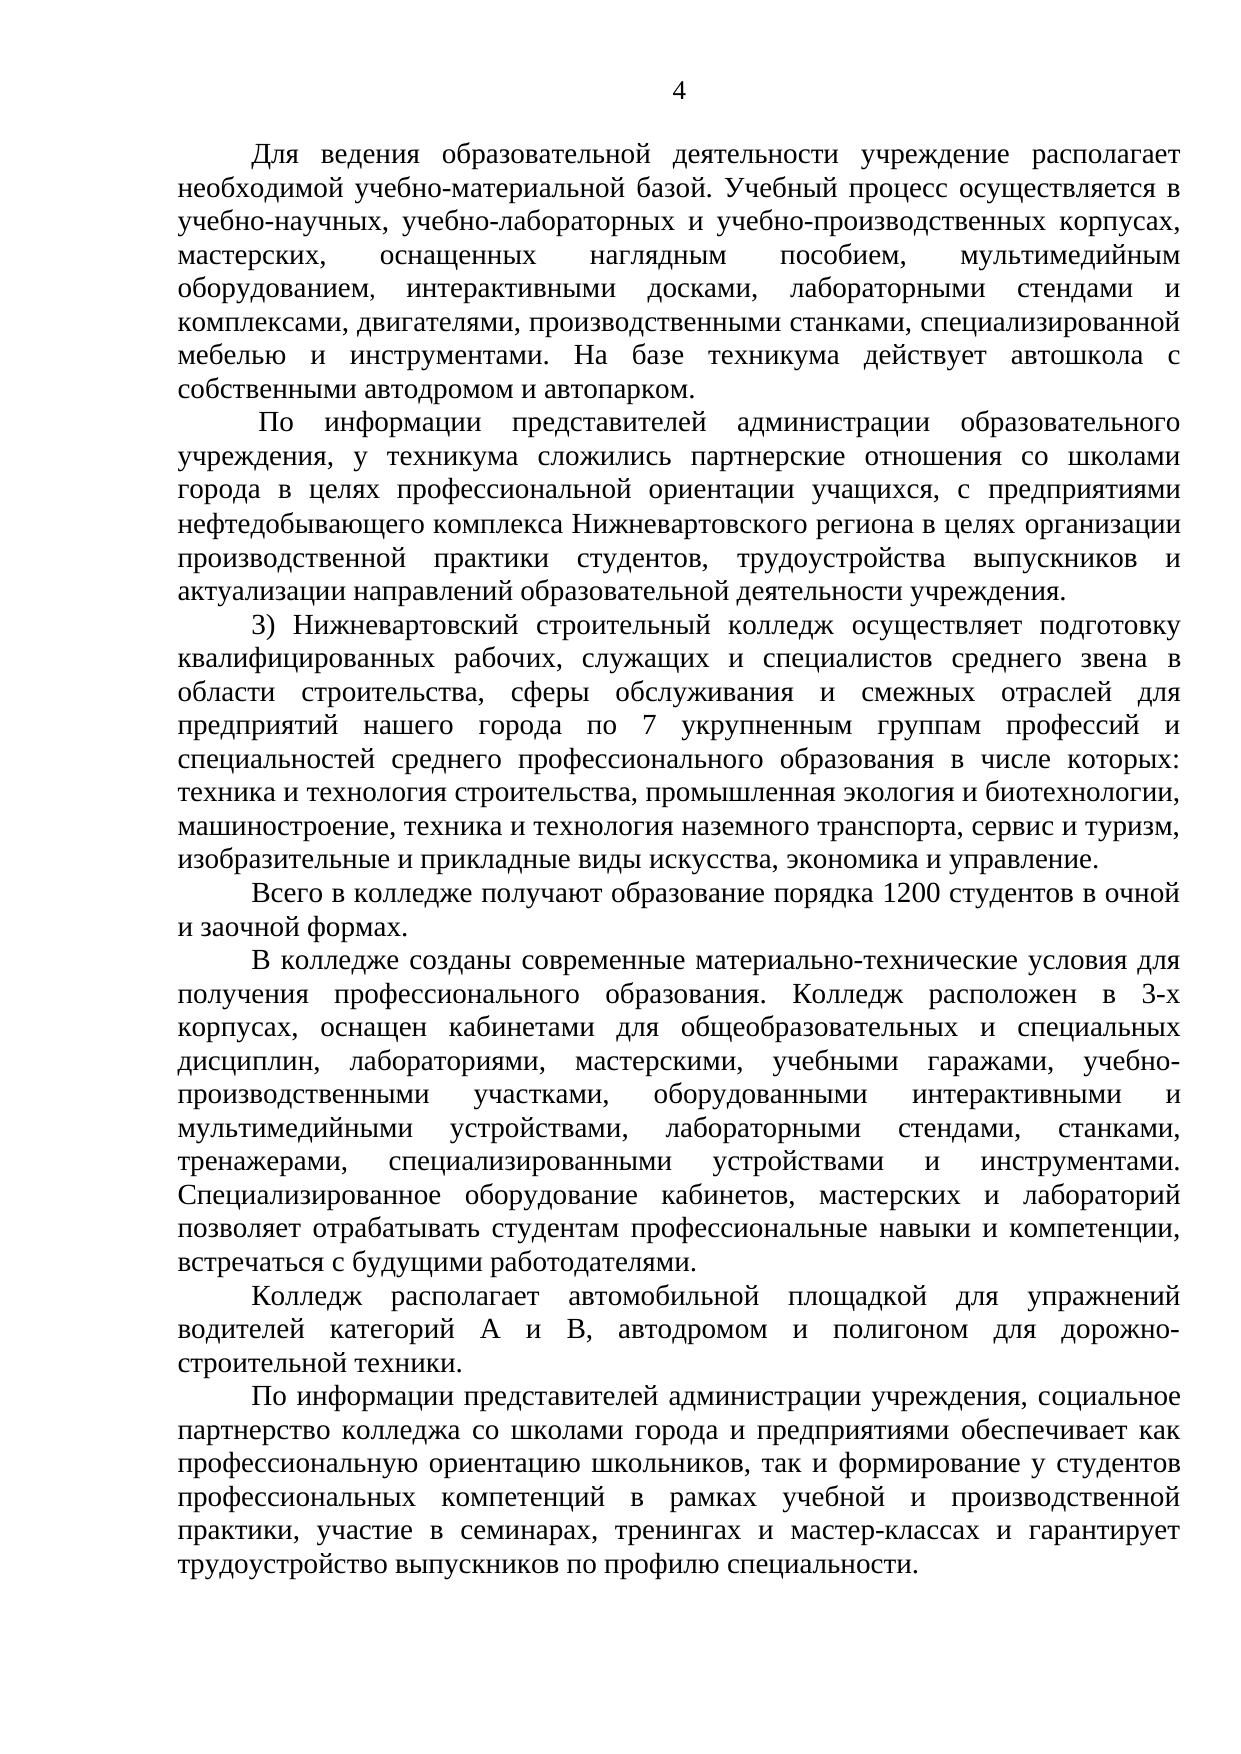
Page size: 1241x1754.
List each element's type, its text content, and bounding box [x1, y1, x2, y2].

text Колледж располагает автомобильной площадкой для упражнений водителей категорий А и В, автодромом и полигоном для дорожно-строительной техники. [177, 1278, 1181, 1378]
text 3) Нижневартовский строительный колледж осуществляет подготовку квалифицированных рабочих, служащих и специалистов среднего звена в области строительства, сферы обслуживания и смежных отраслей для предприятий нашего города по 7 укрупненным группам профессий и специальностей среднего профессионального образования в числе которых: техника и технология строительства, промышленная экология и биотехнологии, машиностроение, техника и технология наземного транспорта, сервис и туризм, изобразительные и прикладные виды искусства, экономика и управление. [177, 607, 1181, 875]
text По информации представителей администрации образовательного учреждения, у техникума сложились партнерские отношения со школами города в целях профессиональной ориентации учащихся, с предприятиями нефтедобывающего комплекса Нижневартовского региона в целях организации производственной практики студентов, трудоустройства выпускников и актуализации направлений образовательной деятельности учреждения. [177, 404, 1181, 607]
text По информации представителей администрации учреждения, социальное партнерство колледжа со школами города и предприятиями обеспечивает как профессиональную ориентацию школьников, так и формирование у студентов профессиональных компетенций в рамках учебной и производственной практики, участие в семинарах, тренингах и мастер-классах и гарантирует трудоустройство выпускников по профилю специальности. [177, 1378, 1181, 1579]
text В колледже созданы современные материально-технические условия для получения профессионального образования. Колледж расположен в 3-х корпусах, оснащен кабинетами для общеобразовательных и специальных дисциплин, лабораториями, мастерскими, учебными гаражами, учебно-производственными участками, оборудованными интерактивными и мультимедийными устройствами, лабораторными стендами, станками, тренажерами, специализированными устройствами и инструментами. Специализированное оборудование кабинетов, мастерских и лабораторий позволяет отрабатывать студентам профессиональные навыки и компетенции, встречаться с будущими работодателями. [177, 942, 1181, 1278]
text Всего в колледже получают образование порядка 1200 студентов в очной и заочной формах. [177, 875, 1181, 942]
text Для ведения образовательной деятельности учреждение располагает необходимой учебно-материальной базой. Учебный процесс осуществляется в учебно-научных, учебно-лабораторных и учебно-производственных корпусах, мастерских, оснащенных наглядным пособием, мультимедийным оборудованием, интерактивными досками, лабораторными стендами и комплексами, двигателями, производственными станками, специализированной мебелью и инструментами. На базе техникума действует автошкола с собственными автодромом и автопарком. [177, 136, 1181, 404]
